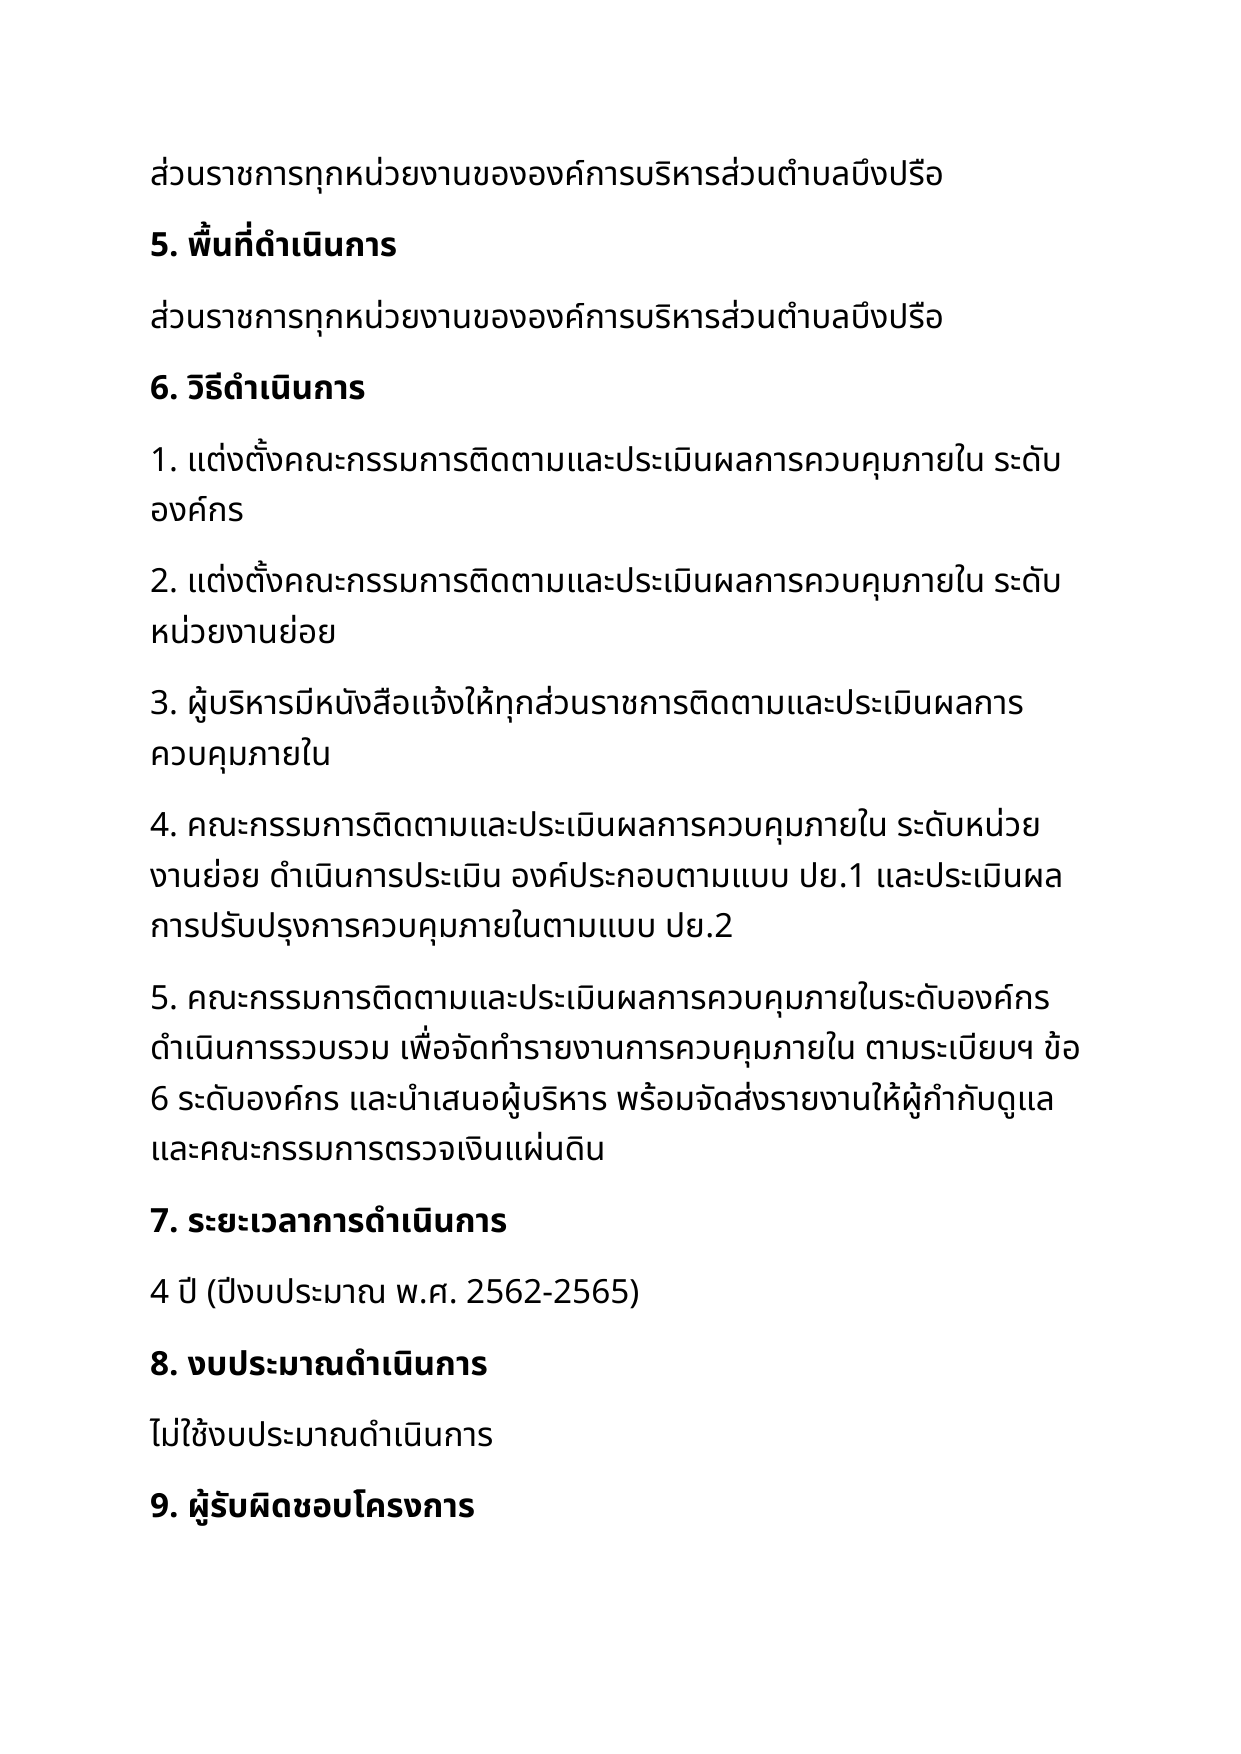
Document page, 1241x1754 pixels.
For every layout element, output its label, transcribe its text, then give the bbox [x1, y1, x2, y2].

text 4. คณะกรรมการติดตามและประเมินผลการควบคุมภายใน ระดับหน่วยงานย่อย ดำเนินการประเมิน องค์ประกอบตามแบบ ปย.1 และประเมินผลการปรับปรุงการควบคุมภายในตามแบบ ปย.2 [150, 801, 1090, 953]
text 5. พื้นที่ดำเนินการ [150, 221, 1090, 272]
text 3. ผู้บริหารมีหนังสือแจ้งให้ทุกส่วนราชการติดตามและประเมินผลการควบคุมภายใน [150, 679, 1090, 780]
text ส่วนราชการทุกหน่วยงานขององค์การบริหารส่วนตำบลบึงปรือ [150, 293, 1090, 343]
text ไม่ใช้งบประมาณดำเนินการ [150, 1411, 1090, 1461]
text 9. ผู้รับผิดชอบโครงการ [150, 1482, 1090, 1533]
text 6. วิธีดำเนินการ [150, 364, 1090, 414]
text 5. คณะกรรมการติดตามและประเมินผลการควบคุมภายในระดับองค์กร ดำเนินการรวบรวม เพื่อจัดทำรายงานการควบคุมภายใน ตามระเบียบฯ ข้อ 6 ระดับองค์กร และนำเสนอผู้บริหาร พร้อมจัดส่งรายงานให้ผู้กำกับดูแล และคณะกรรมการตรวจเงินแผ่นดิน [150, 974, 1090, 1176]
text ส่วนราชการทุกหน่วยงานขององค์การบริหารส่วนตำบลบึงปรือ [150, 150, 1090, 200]
text 2. แต่งตั้งคณะกรรมการติดตามและประเมินผลการควบคุมภายใน ระดับหน่วยงานย่อย [150, 557, 1090, 658]
text 1. แต่งตั้งคณะกรรมการติดตามและประเมินผลการควบคุมภายใน ระดับองค์กร [150, 435, 1090, 536]
text 4 ปี (ปีงบประมาณ พ.ศ. 2562-2565) [150, 1268, 1090, 1319]
text 8. งบประมาณดำเนินการ [150, 1339, 1090, 1390]
text 7. ระยะเวลาการดำเนินการ [150, 1197, 1090, 1247]
